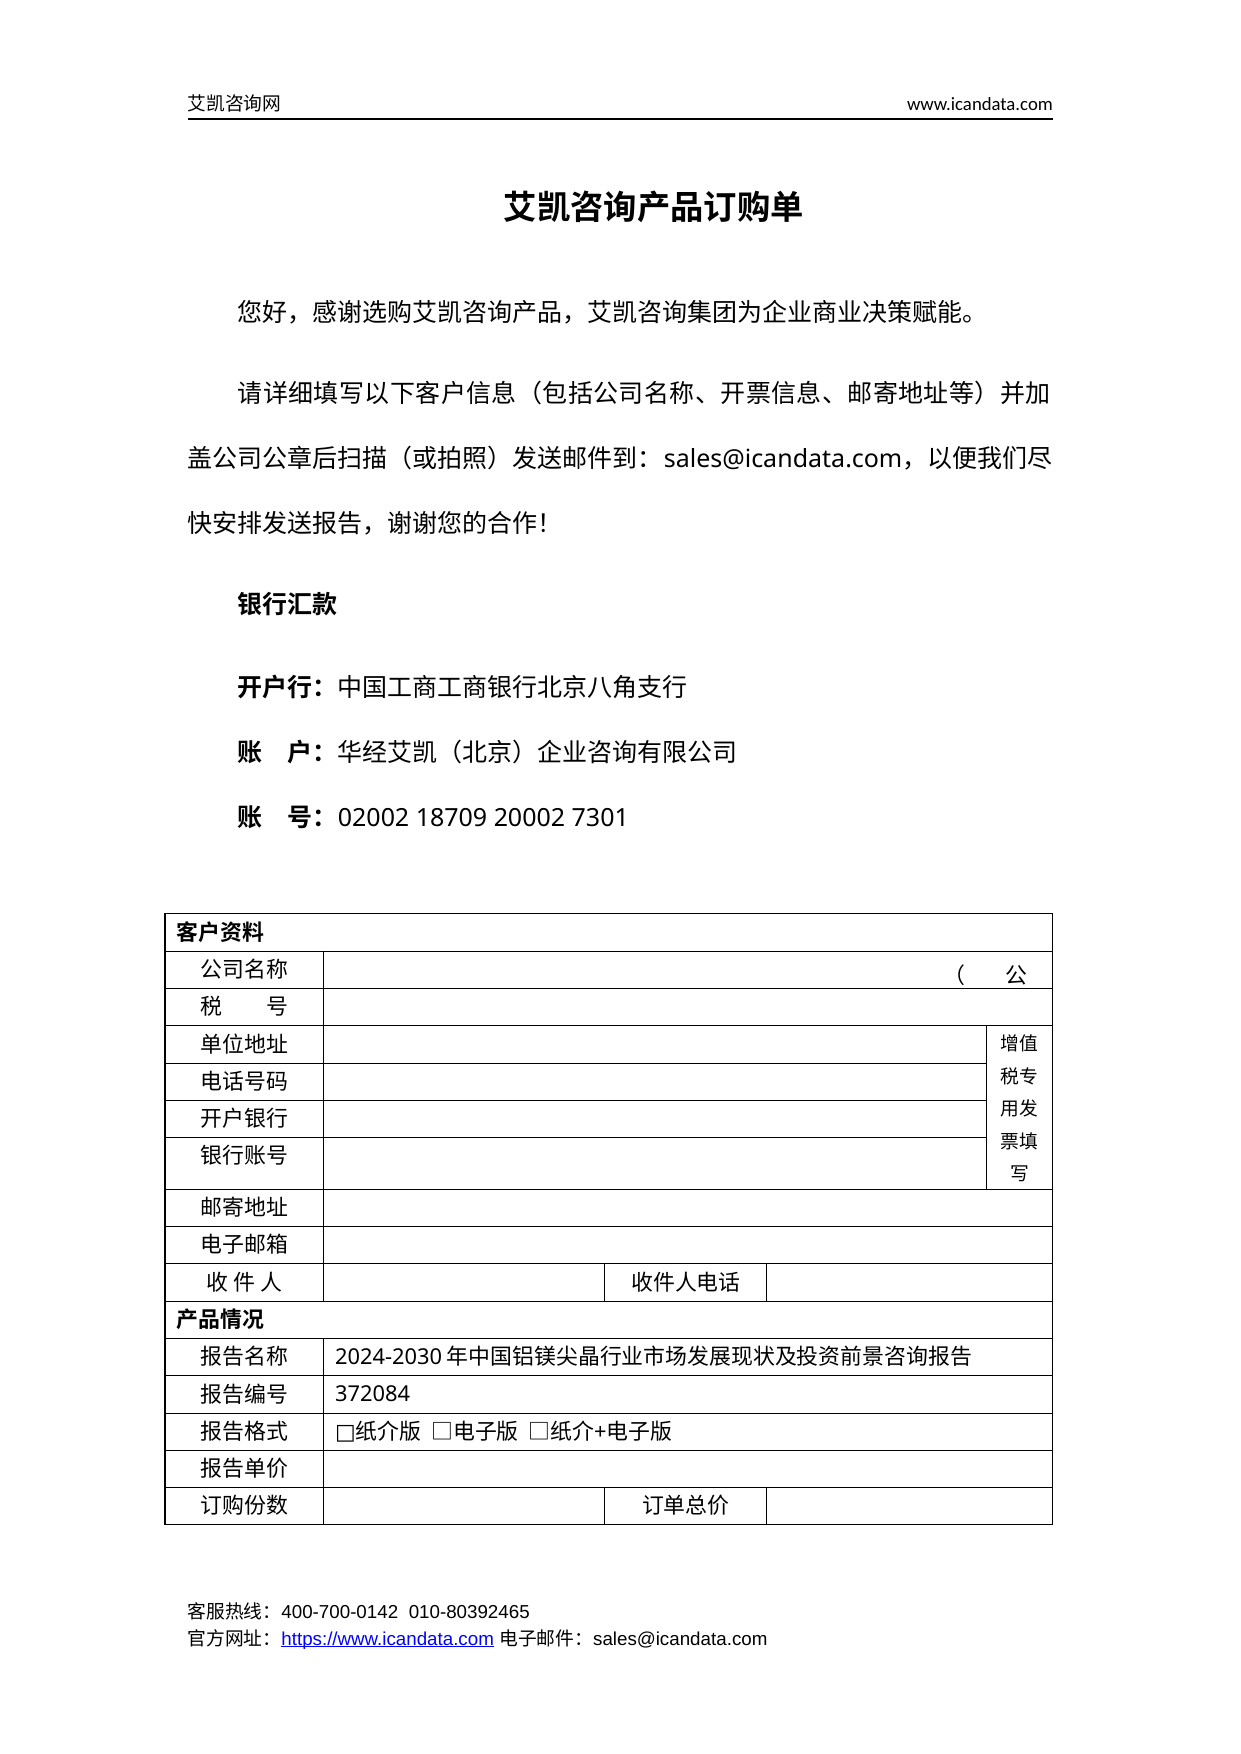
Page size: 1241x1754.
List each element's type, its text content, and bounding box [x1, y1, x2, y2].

table_cell [767, 1488, 1052, 1524]
table_cell [324, 1026, 986, 1062]
table_cell 报告编号 [166, 1376, 323, 1412]
text 账 号：02002 18709 20002 7301 [187, 783, 1053, 848]
table_cell [324, 1451, 1052, 1487]
table_cell 税 号 [166, 989, 323, 1025]
text 请详细填写以下客户信息（包括公司名称、开票信息、邮寄地址等）并加盖公司公章后扫描（或拍照）发送邮件到：sales@icandata.com，以便我们尽快安排发送报告，谢谢您的合作！ [187, 359, 1053, 554]
table_cell 收 件 人 [166, 1264, 323, 1301]
table_cell 电子邮箱 [166, 1227, 323, 1263]
table_cell 公司名称 [166, 952, 323, 988]
table_cell 报告名称 [166, 1339, 323, 1375]
text 账 户：华经艾凯（北京）企业咨询有限公司 [187, 718, 1053, 783]
table_cell 邮寄地址 [166, 1190, 323, 1226]
table_header 客户资料 [166, 914, 1052, 951]
table_cell 收件人电话 [605, 1264, 766, 1301]
text 开户行：中国工商工商银行北京八角支行 [187, 653, 1053, 718]
table_cell [324, 952, 1052, 988]
table_cell 增值税专用发票填写 [987, 1026, 1052, 1189]
table_cell [324, 1101, 986, 1137]
text 银行汇款 [187, 570, 1053, 635]
table_cell 报告单价 [166, 1451, 323, 1487]
table_cell 开户银行 [166, 1101, 323, 1137]
table_cell [324, 1264, 604, 1301]
table_cell 产品情况 [166, 1302, 1052, 1338]
table_cell 372084 [324, 1376, 1052, 1412]
table_cell [324, 1138, 986, 1189]
table_cell [324, 1488, 604, 1524]
table_cell 报告格式 [166, 1414, 323, 1450]
text 艾凯咨询产品订购单 [187, 172, 1053, 237]
table_cell [324, 1190, 1052, 1226]
table_cell 银行账号 [166, 1138, 323, 1189]
table_cell 2024-2030年中国铝镁尖晶行业市场发展现状及投资前景咨询报告 [324, 1339, 1052, 1375]
table_cell 订单总价 [605, 1488, 766, 1524]
table_cell [324, 1227, 1052, 1263]
table_cell [767, 1264, 1052, 1301]
table_cell 电话号码 [166, 1064, 323, 1100]
table_cell [324, 989, 1052, 1025]
text 您好，感谢选购艾凯咨询产品，艾凯咨询集团为企业商业决策赋能。 [187, 278, 1053, 343]
table_cell □纸介版 □电子版 □纸介+电子版 [324, 1414, 1052, 1450]
table_cell 订购份数 [166, 1488, 323, 1524]
table_cell [324, 1064, 986, 1100]
table_cell 单位地址 [166, 1026, 323, 1062]
